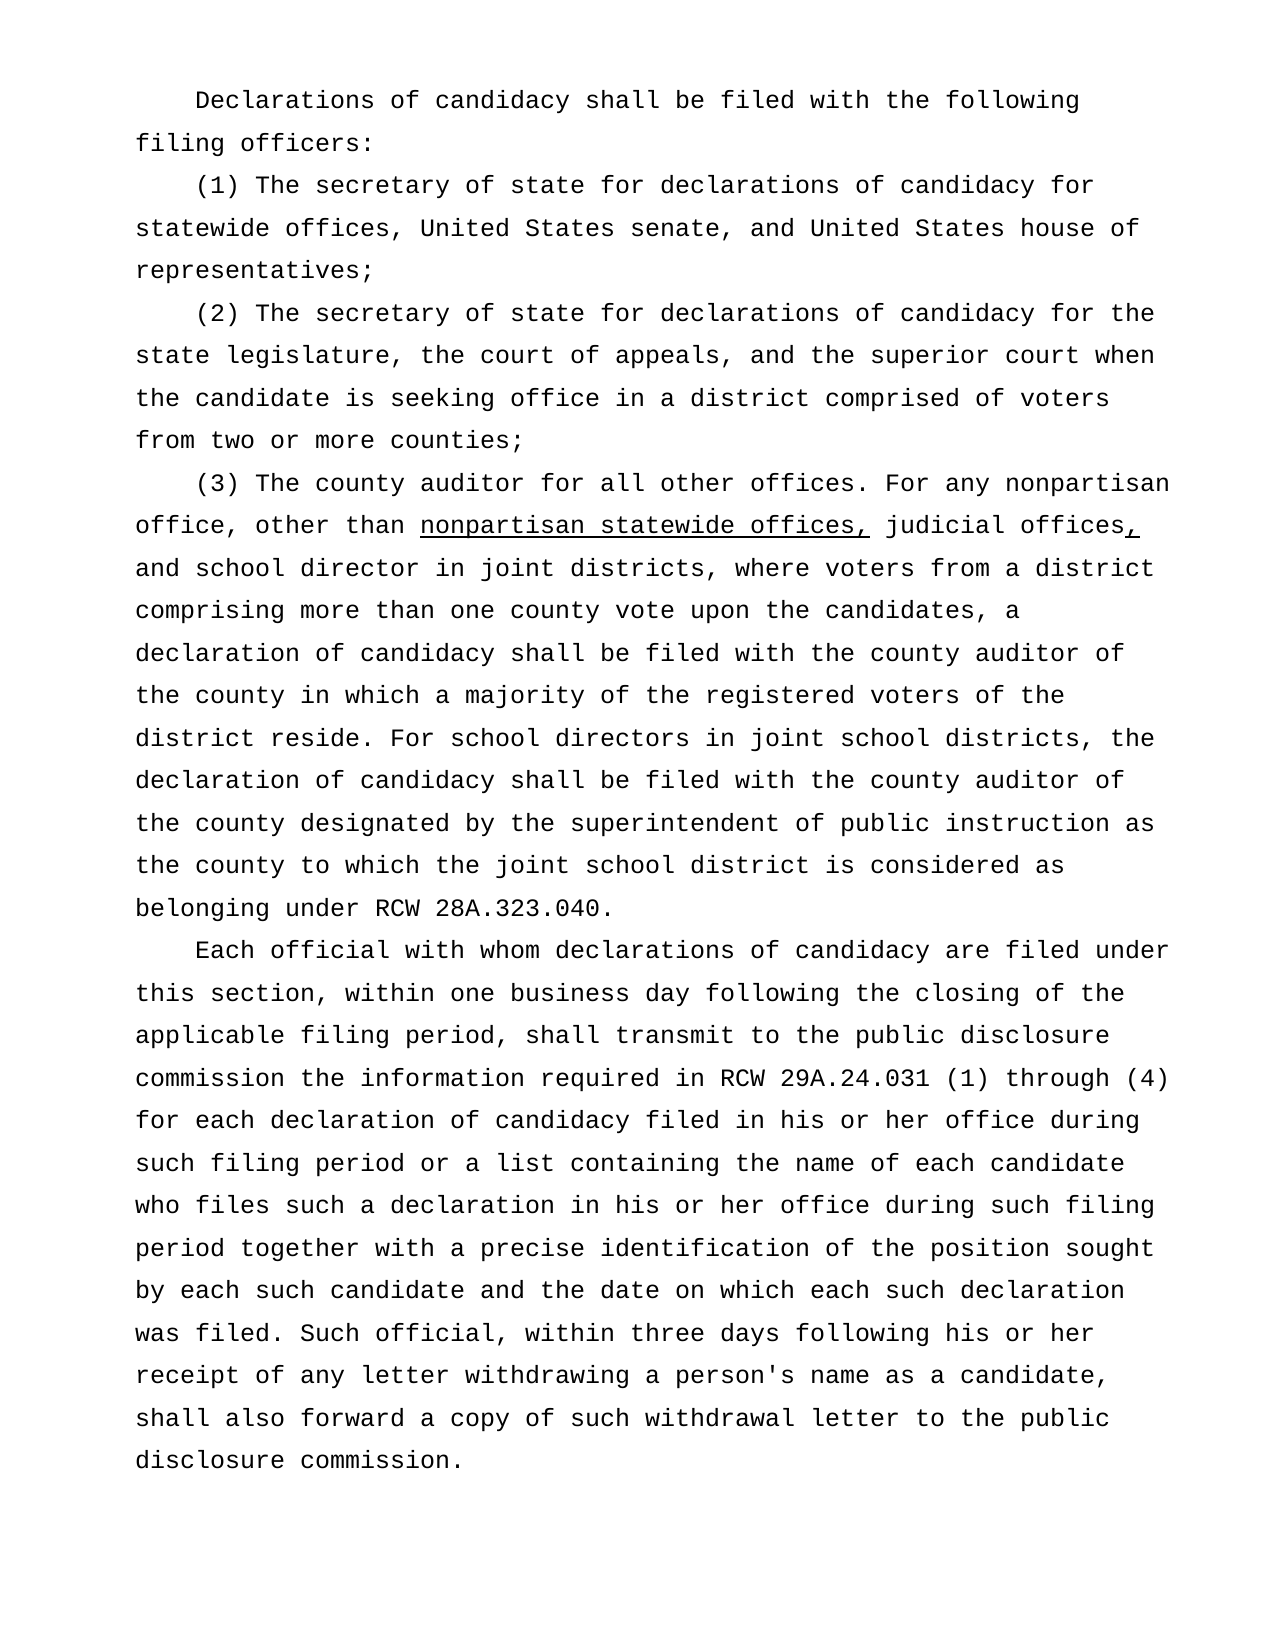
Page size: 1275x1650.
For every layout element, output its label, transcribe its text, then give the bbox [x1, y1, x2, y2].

text (2) The secretary of state for declarations of candidacy for the state legislature, the court of appeals, and the superior court when the candidate is seeking office in a district comprised of voters from two or more counties; [135, 287, 1170, 457]
text (1) The secretary of state for declarations of candidacy for statewide offices, United States senate, and United States house of representatives; [135, 160, 1170, 287]
text (3) The county auditor for all other offices. For any nonpartisan office, other than nonpartisan statewide offices, judicial offices, and school director in joint districts, where voters from a district comprising more than one county vote upon the candidates, a declaration of candidacy shall be filed with the county auditor of the county in which a majority of the registered voters of the district reside. For school directors in joint school districts, the declaration of candidacy shall be filed with the county auditor of the county designated by the superintendent of public instruction as the county to which the joint school district is considered as belonging under RCW 28A.323.040. [135, 457, 1170, 925]
text Declarations of candidacy shall be filed with the following filing officers: [135, 75, 1170, 160]
text Each official with whom declarations of candidacy are filed under this section, within one business day following the closing of the applicable filing period, shall transmit to the public disclosure commission the information required in RCW 29A.24.031 (1) through (4) for each declaration of candidacy filed in his or her office during such filing period or a list containing the name of each candidate who files such a declaration in his or her office during such filing period together with a precise identification of the position sought by each such candidate and the date on which each such declaration was filed. Such official, within three days following his or her receipt of any letter withdrawing a person's name as a candidate, shall also forward a copy of such withdrawal letter to the public disclosure commission. [135, 925, 1170, 1477]
